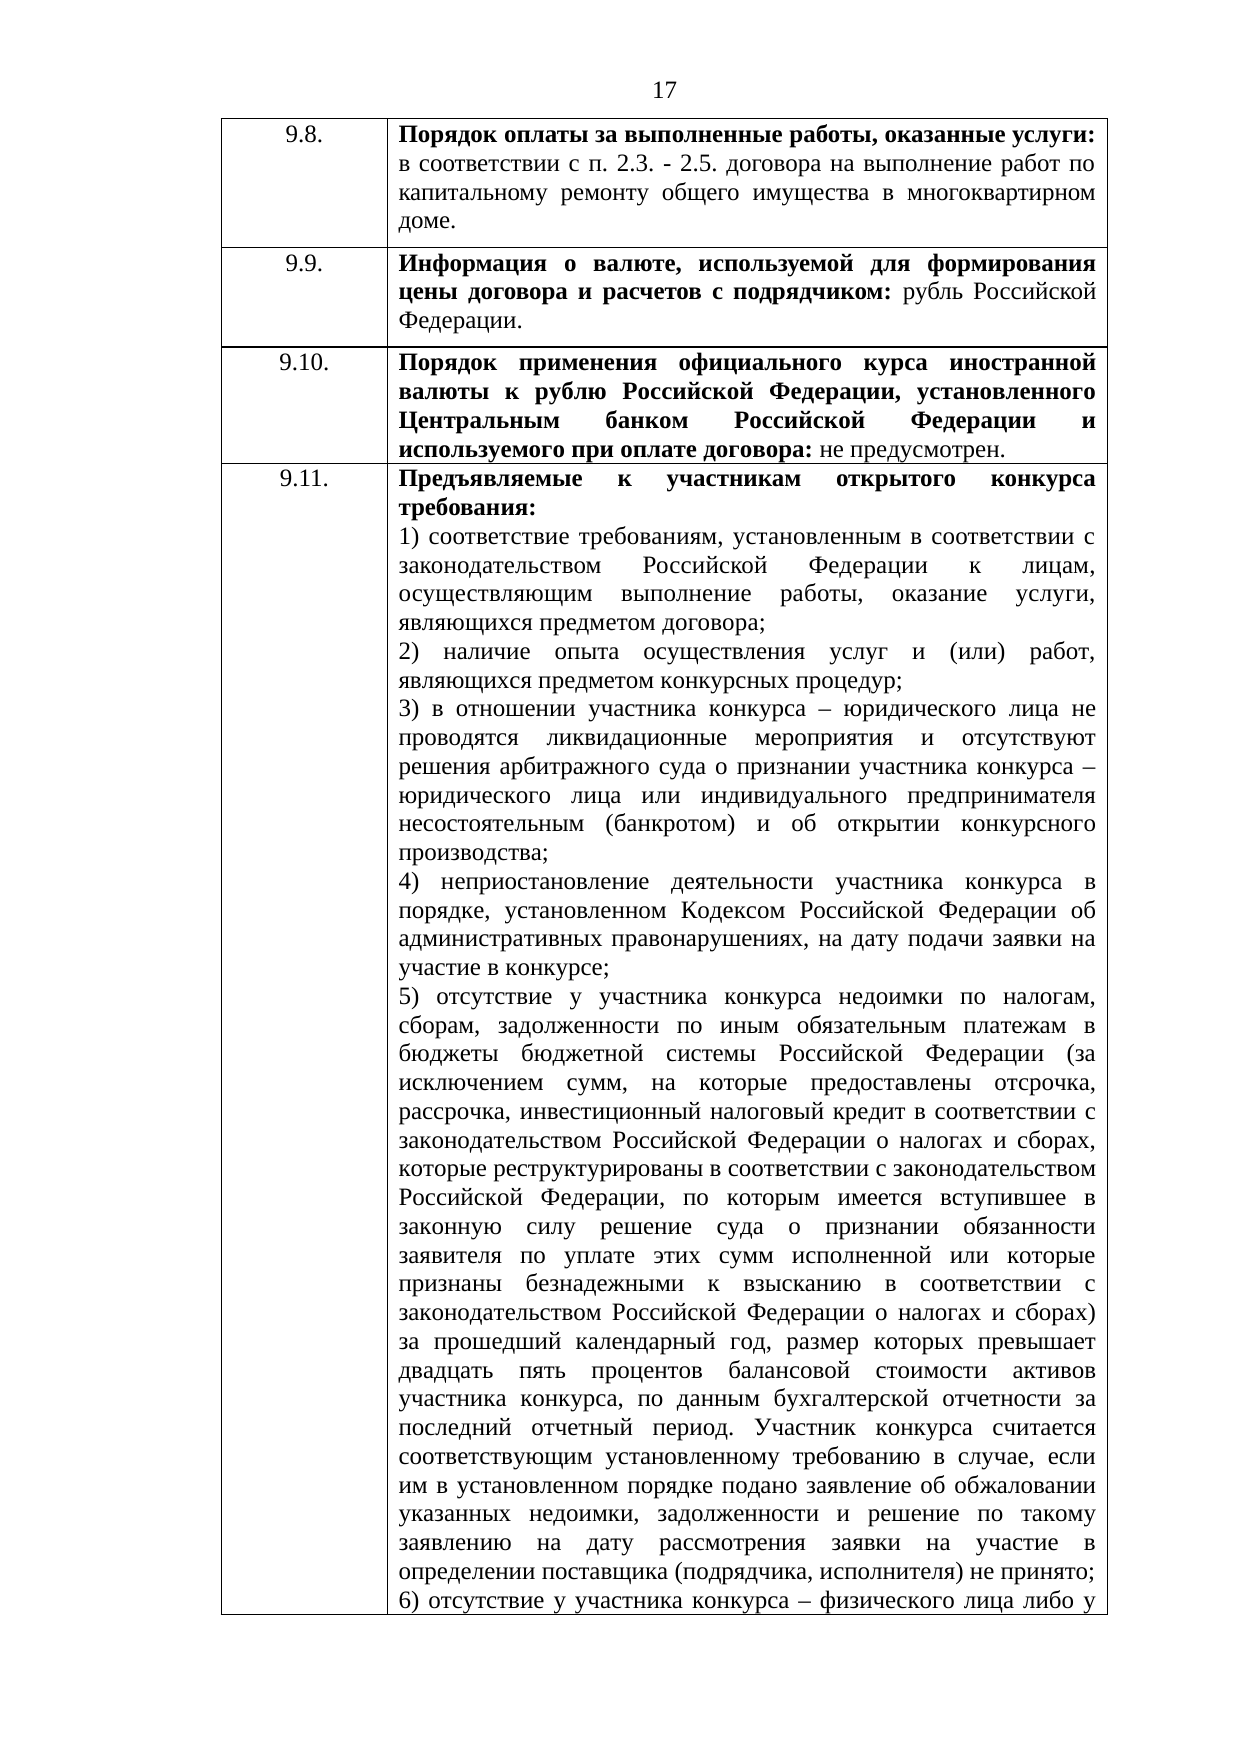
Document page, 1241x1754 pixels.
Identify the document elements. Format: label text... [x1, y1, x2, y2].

table_cell Порядок применения официального курса иностранной валюты к рублю Российской Федерации, установленного Центральным банком Российской Федерации и используемого при оплате договора: не предусмотрен. [388, 348, 1107, 462]
table_cell 9.9. [222, 248, 387, 346]
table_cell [388, 464, 1107, 1613]
table_cell 9.10. [222, 348, 387, 462]
table_cell 9.8. [222, 119, 387, 247]
table_cell 9.11. [222, 464, 387, 1613]
table_cell Информация о валюте, используемой для формирования цены договора и расчетов с подрядчиком: рубль Российской Федерации. [388, 248, 1107, 346]
table_cell Порядок оплаты за выполненные работы, оказанные услуги: в соответствии с п. 2.3. - 2.5. договора на выполнение работ по капитальному ремонту общего имущества в многоквартирном доме. [388, 119, 1107, 247]
